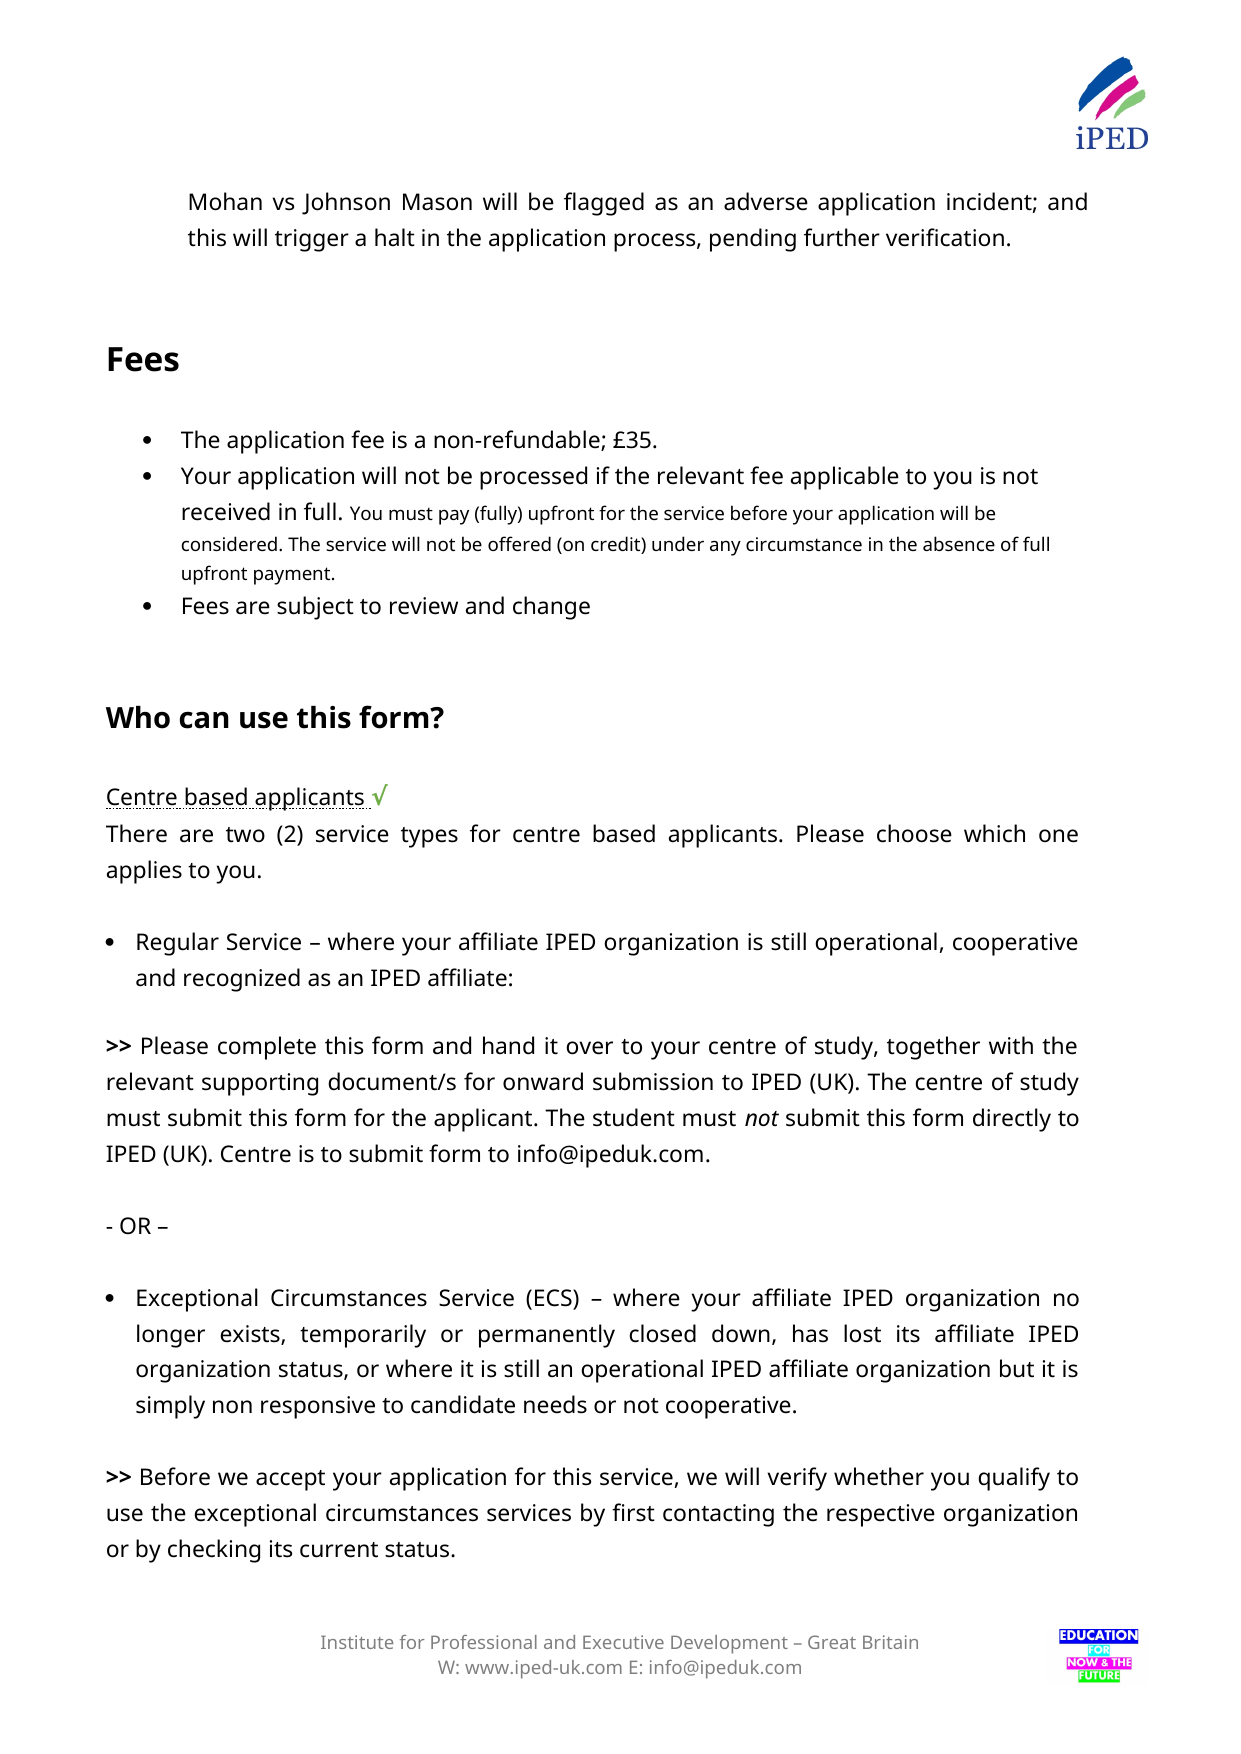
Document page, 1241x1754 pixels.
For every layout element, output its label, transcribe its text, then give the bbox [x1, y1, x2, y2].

list The application fee is a non-refundable; £35. [143, 424, 1090, 455]
text - OR – [106, 1210, 1080, 1241]
list Exceptional Circumstances Service (ECS) – where your affiliate IPED organization no longer exists, temporarily or permanently closed down, has lost its affiliate IPED organization status, or where it is still an operational IPED affiliate organization but it is simply non responsive to candidate needs or not cooperative. [106, 1282, 1080, 1421]
text Who can use this form? [106, 697, 1080, 737]
list Regular Service – where your affiliate IPED organization is still operational, cooperative and recognized as an IPED affiliate: [106, 926, 1080, 993]
picture [1064, 55, 1160, 150]
text There are two (2) service types for centre based applicants. Please choose which one applies to you. [106, 818, 1080, 885]
text >> Please complete this form and hand it over to your centre of study, together with the relevant supporting document/s for onward submission to IPED (UK). The centre of study must submit this form for the applicant. The student must not submit this form directly to IPED (UK). Centre is to submit form to info@ipeduk.com. [106, 1030, 1080, 1169]
list Fees are subject to review and change [143, 589, 1090, 621]
picture [1046, 1629, 1149, 1686]
text Centre based applicants √ [106, 779, 1080, 813]
list Your application will not be processed if the relevant fee applicable to you is not received in full. You must pay (fully) upfront for the service before your application will be considered. The service will not be offered (on credit) under any circumstance in the absence of full upfront payment. [143, 460, 1090, 586]
text Fees [106, 336, 1090, 381]
text >> Before we accept your application for this service, we will verify whether you qualify to use the exceptional circumstances services by first contacting the respective organization or by checking its current status. [106, 1461, 1080, 1564]
